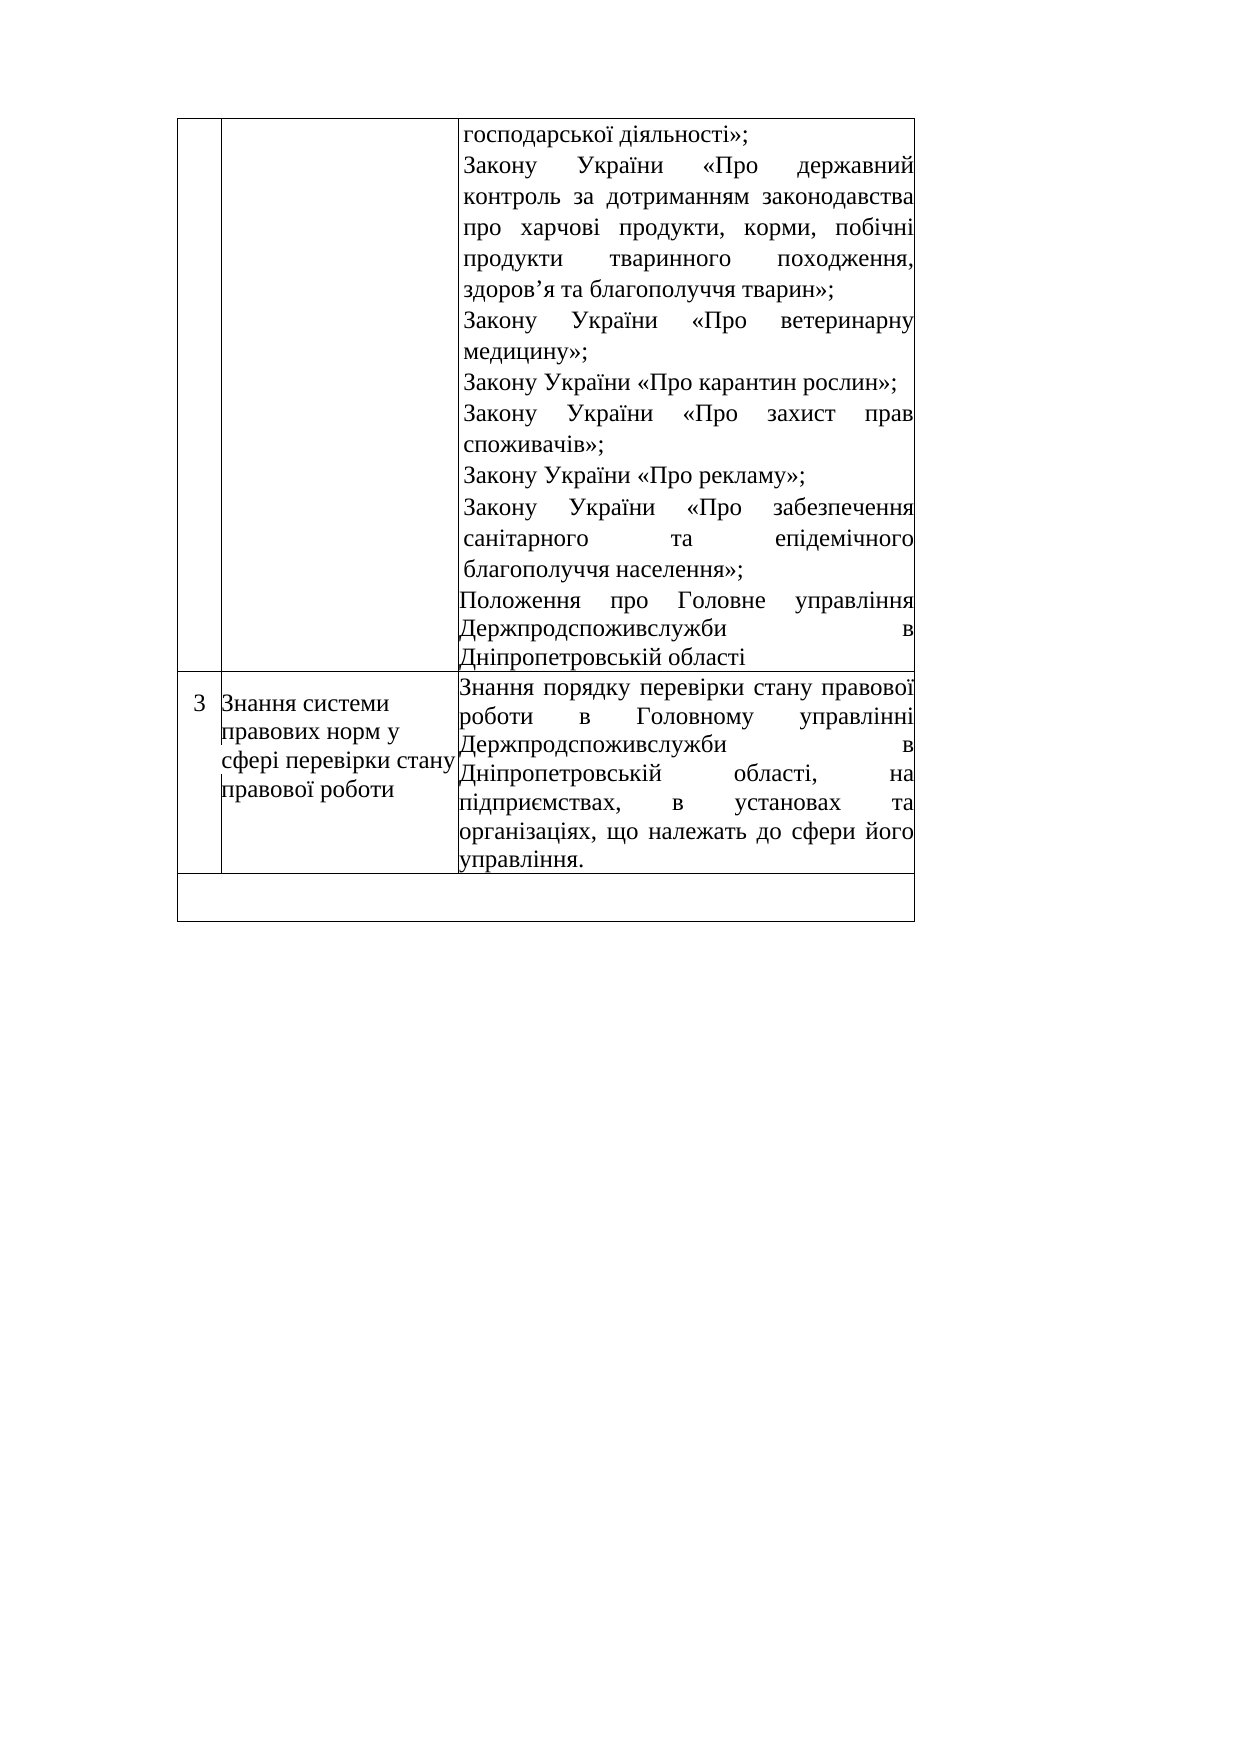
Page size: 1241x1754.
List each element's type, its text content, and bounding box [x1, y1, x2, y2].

table_cell [178, 874, 914, 921]
table_cell 2 [178, 119, 221, 671]
table_cell Знання порядку перевірки стану правової роботи в Головному управлінні Держпродспоживслужби в Дніпропетровській області, на підприємствах, в установах та організаціях, що належать до сфери його управління. [459, 672, 914, 873]
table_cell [222, 119, 458, 671]
table_cell Знання системи правових норм у сфері перевірки стану правової роботи [222, 672, 458, 873]
table_cell 3 [178, 672, 221, 873]
